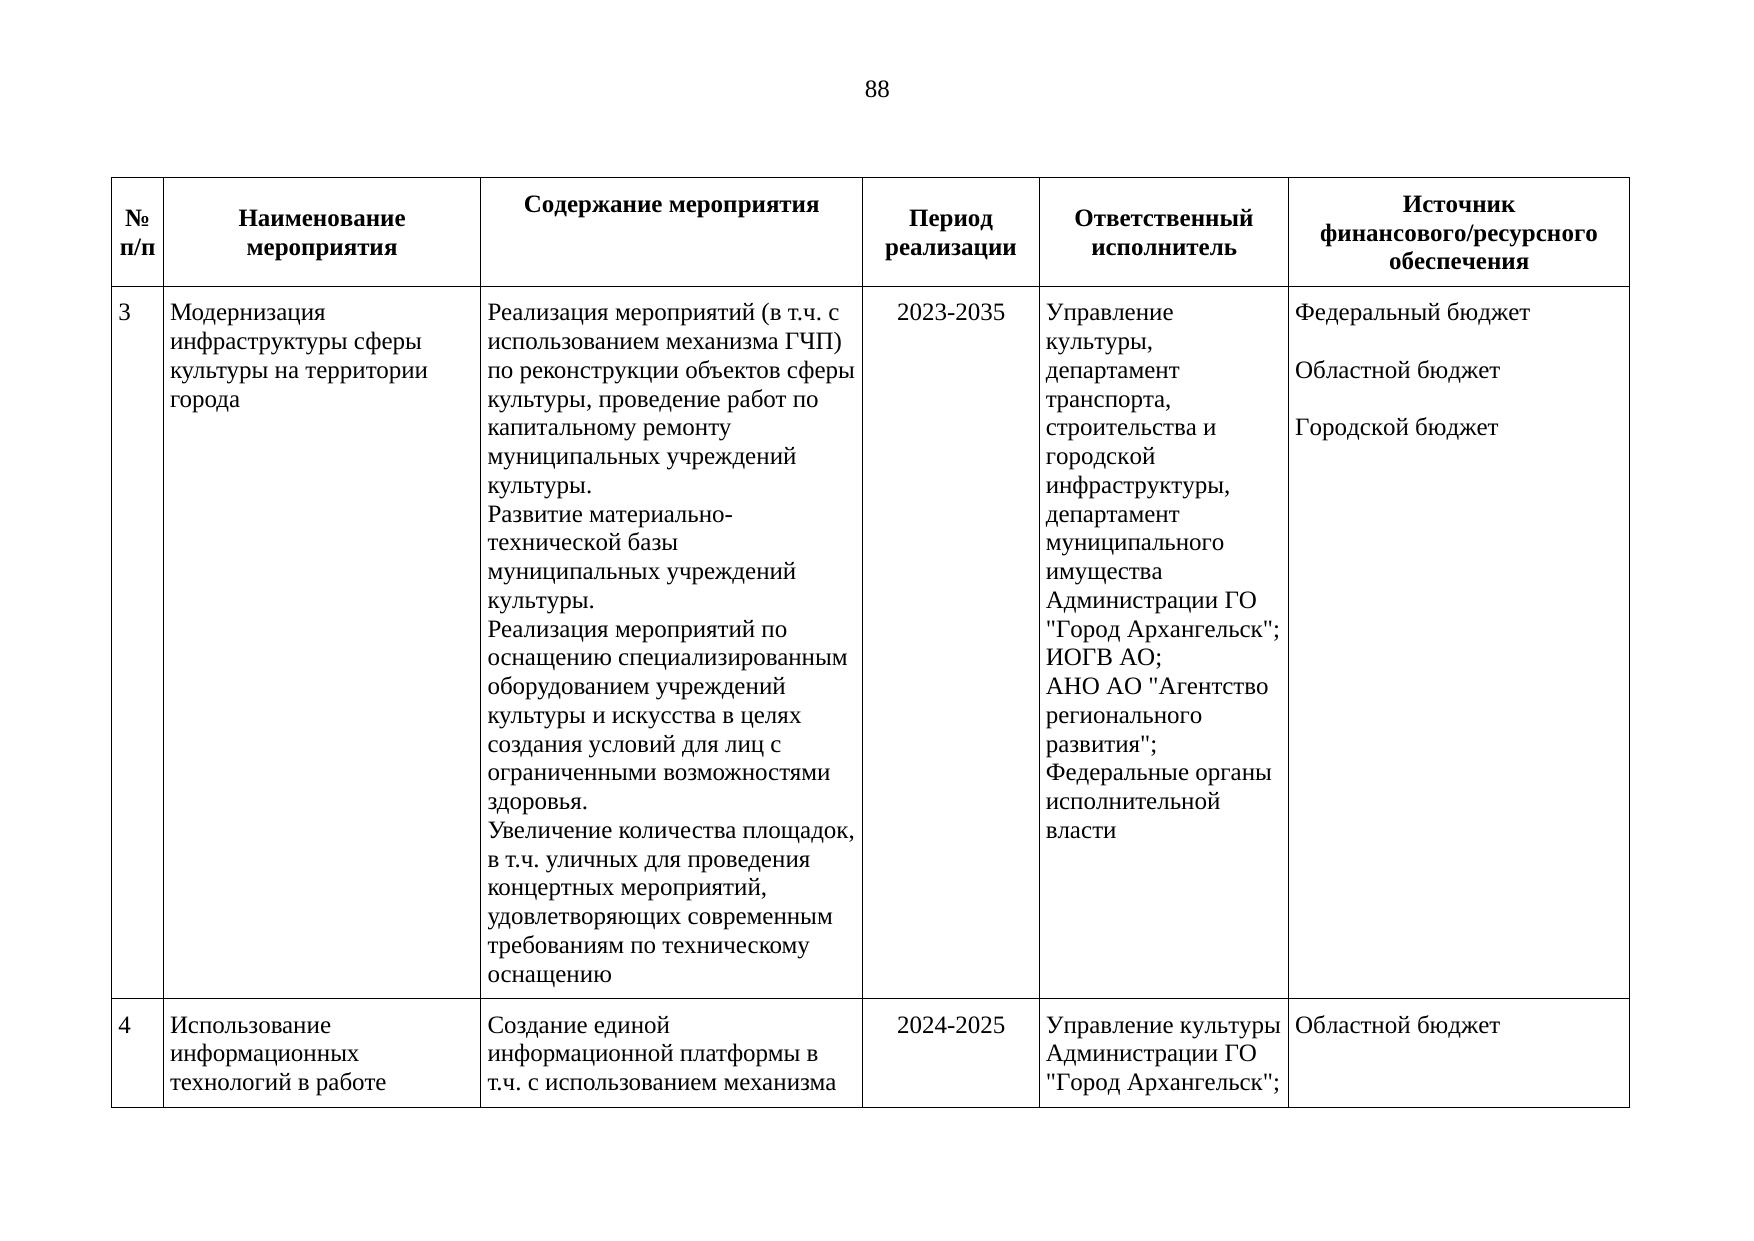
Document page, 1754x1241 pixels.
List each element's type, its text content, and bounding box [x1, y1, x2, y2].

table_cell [1040, 999, 1288, 1107]
table_cell Федеральный бюджет Областной бюджет Городской бюджет [1289, 287, 1629, 998]
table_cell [481, 999, 862, 1107]
table_header № п/п [112, 178, 163, 286]
table_header Период реализации [863, 178, 1039, 286]
table_cell 4 [112, 999, 163, 1107]
table_header Источник финансового/ресурсного обеспечения [1289, 178, 1629, 286]
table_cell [164, 999, 480, 1107]
table_cell Управление культуры, департамент транспорта, строительства и городской инфраструктуры, департамент муниципального имущества Администрации ГО "Город Архангельск"; ИОГВ АО; АНО АО "Агентство регионального развития"; Федеральные органы исполнительной власти [1040, 287, 1288, 998]
table_cell Реализация мероприятий (в т.ч. с использованием механизма ГЧП) по реконструкции объектов сферы культуры, проведение работ по капитальному ремонту муниципальных учреждений культуры. Развитие материально-технической базы муниципальных учреждений культуры. Реализация мероприятий по оснащению специализированным оборудованием учреждений культуры и искусства в целях создания условий для лиц с ограниченными возможностями здоровья. Увеличение количества площадок, в т.ч. уличных для проведения концертных мероприятий, удовлетворяющих современным требованиям по техническому оснащению [481, 287, 862, 998]
table_header Наименование мероприятия [164, 178, 480, 286]
table_header Содержание мероприятия [481, 178, 862, 286]
table_cell 2023-2035 [863, 287, 1039, 998]
table_cell Областной бюджет [1289, 999, 1629, 1107]
table_header Ответственный исполнитель [1040, 178, 1288, 286]
table_cell 2024-2025 [863, 999, 1039, 1107]
table_cell Модернизация инфраструктуры сферы культуры на территории города [164, 287, 480, 998]
table_cell 3 [112, 287, 163, 998]
